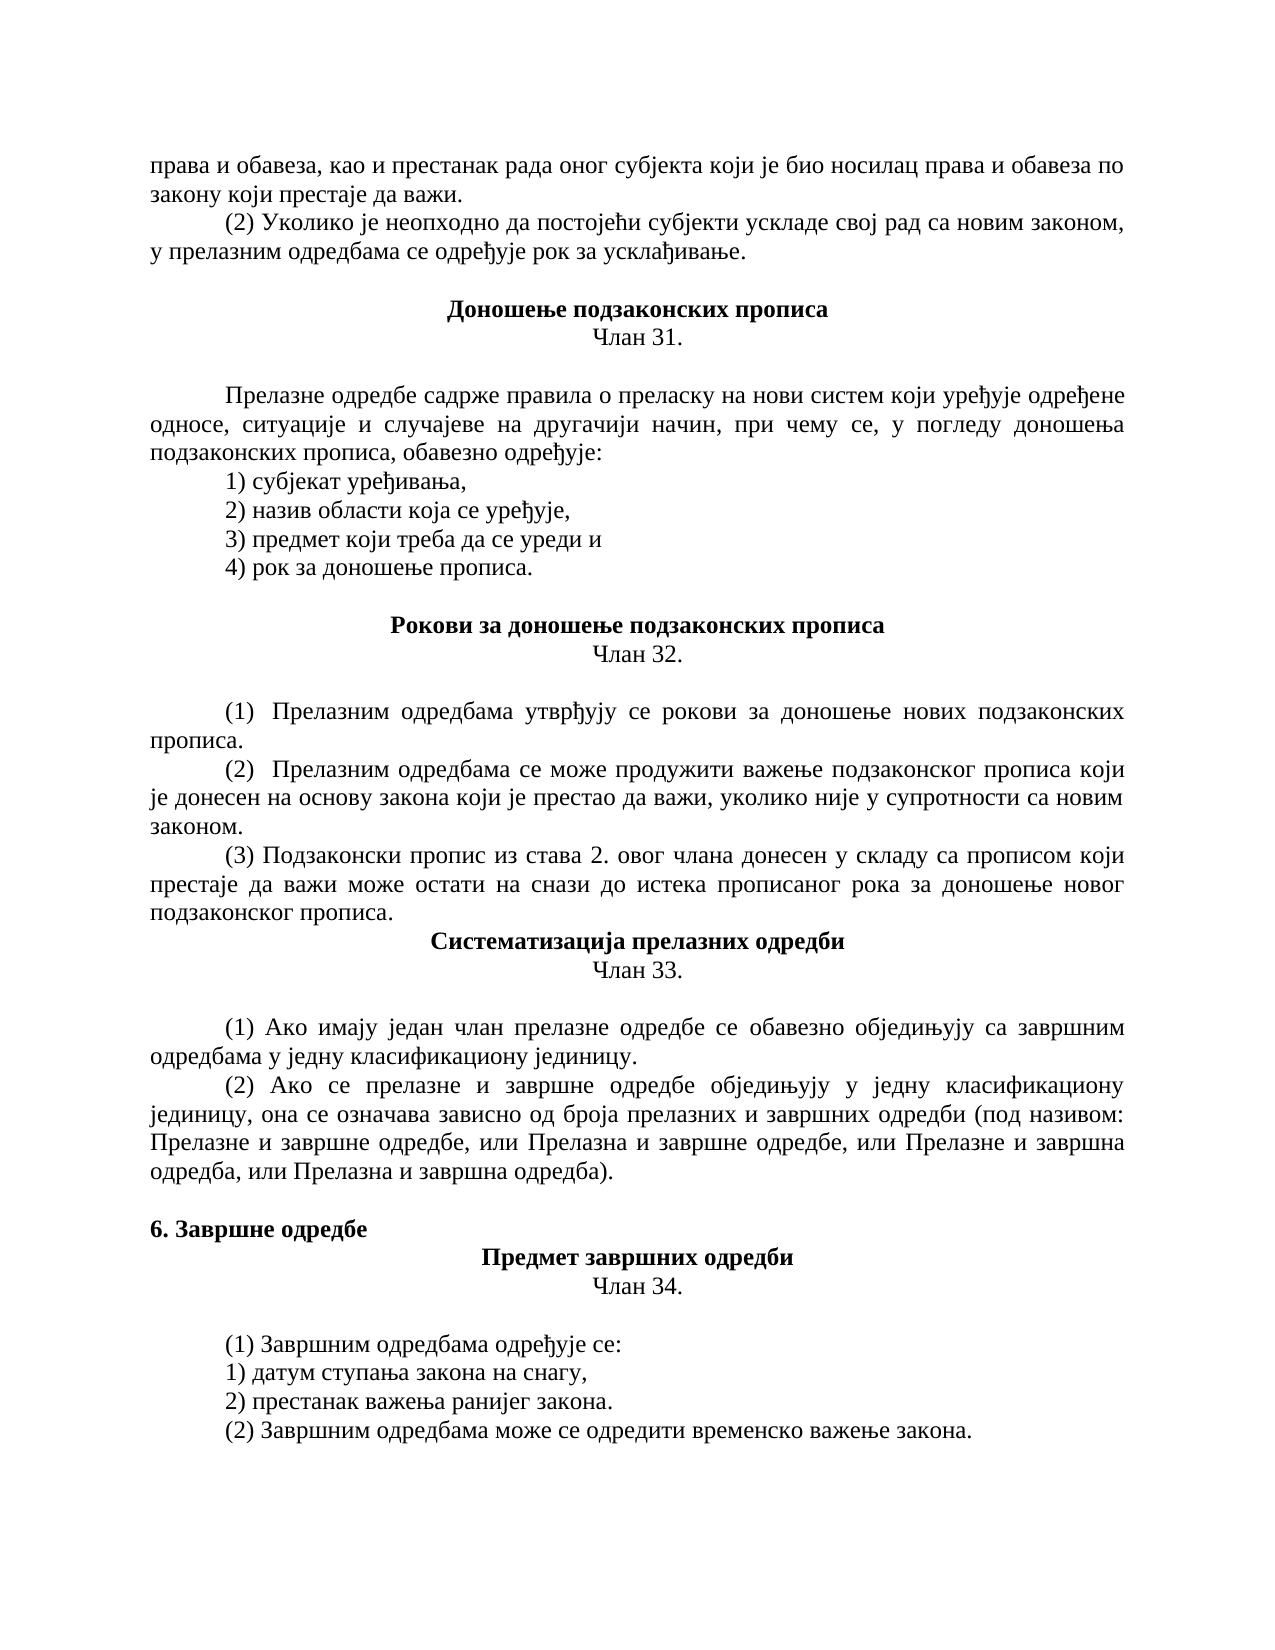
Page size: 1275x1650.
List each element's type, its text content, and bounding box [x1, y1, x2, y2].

text (2) Ако се прелазне и завршне одредбе обједињују у једну класификациону јединицу, она се означава зависно од броја прелазних и завршних одредби (под називом: Прелазне и завршне одредбе, или Прелазна и завршне одредбе, или Прелазне и завршна одредба, или Прелазна и завршна одредба). [150, 1070, 1125, 1185]
text (2) Уколико је неопходно да постојећи субјекти ускладе свој рад са новим законом, у прелазним одредбама се одређује рок за усклађивање. [150, 207, 1125, 265]
text 1) датум ступања закона на снагу, [150, 1357, 1125, 1386]
text Члан 31. [150, 322, 1125, 351]
text (2) Завршним одредбама може се одредити временско важење закона. [150, 1415, 1125, 1444]
text Члан 33. [150, 955, 1125, 984]
list Прелазним одредбама утврђују се рокови за доношење нових подзаконских прописа. [150, 696, 1125, 754]
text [150, 150, 1125, 207]
text Члан 32. [150, 639, 1125, 667]
text 6. Завршне одредбе [150, 1214, 1125, 1242]
text 2) назив области која се уређује, [150, 495, 1125, 524]
text Рокови за доношење подзаконских прописа [150, 610, 1125, 639]
text Предмет завршних одредби [150, 1242, 1125, 1271]
text Доношење подзаконских прописа [150, 294, 1125, 322]
text (3) Подзаконски пропис из става 2. овог члана донесен у складу са прописом који престаје да важи може остати на снази до истека прописаног рока за доношење новог подзаконског прописа. [150, 840, 1125, 926]
text 2) престанак важења ранијег закона. [150, 1386, 1125, 1415]
text 4) рок за доношење прописа. [150, 552, 1125, 581]
text Прелазне одредбе садрже правила о преласку на нови систем који уређује одређене односе, ситуације и случајеве на другачији начин, при чему се, у погледу доношења подзаконских прописа, обавезно одређује: [150, 380, 1125, 466]
text 1) субјекат уређивања, [150, 466, 1125, 495]
text Члан 34. [150, 1271, 1125, 1300]
text (1) Завршним одредбама одређује се: [150, 1329, 1125, 1357]
text Систематизација прелазних одредби [150, 926, 1125, 955]
text (1) Ако имају један члан прелазне одредбе се обавезно обједињују са завршним одредбама у једну класификациону јединицу. [150, 1012, 1125, 1070]
text 3) предмет који треба да се уреди и [150, 524, 1125, 552]
list Прелазним одредбама се може продужити важење подзаконског прописа који је донесен на основу закона који је престао да важи, уколико није у супротности са новим законом. [150, 754, 1125, 840]
